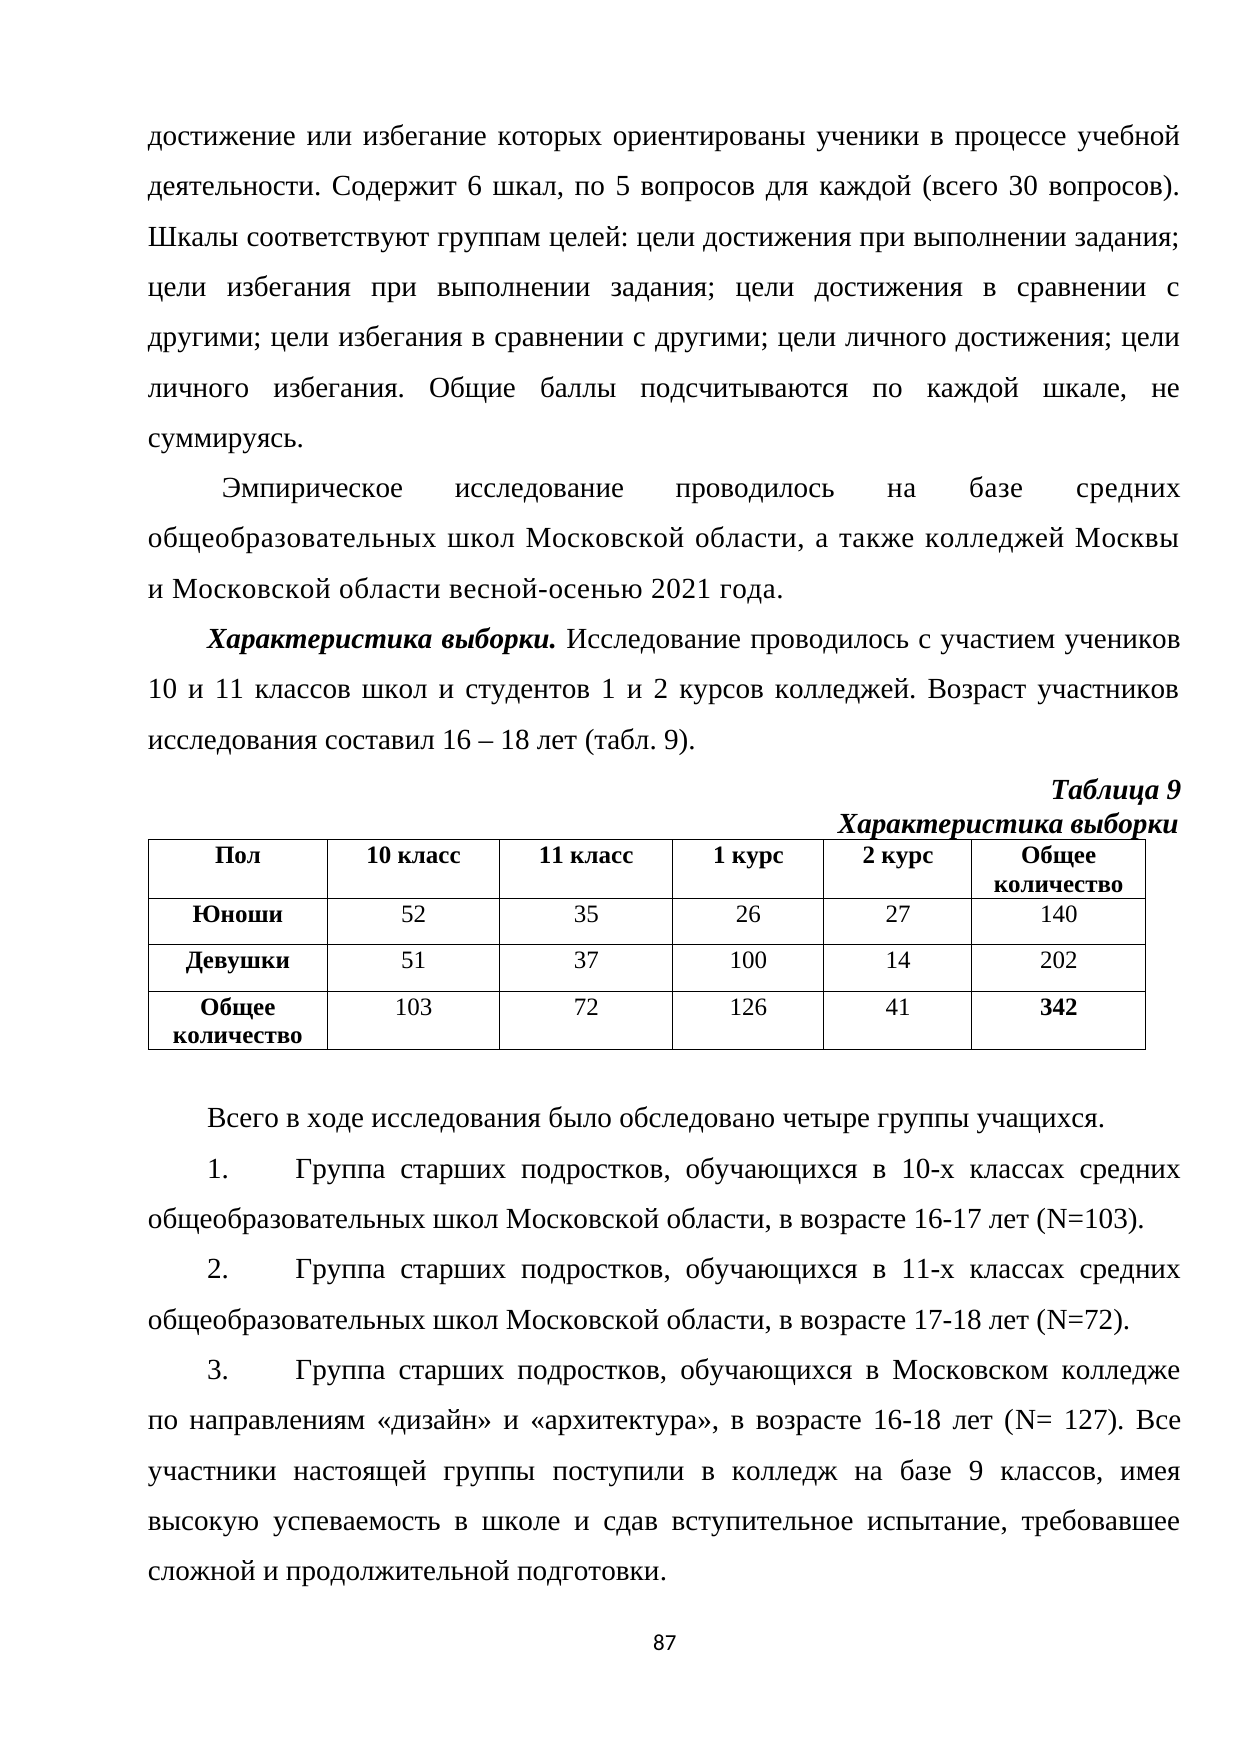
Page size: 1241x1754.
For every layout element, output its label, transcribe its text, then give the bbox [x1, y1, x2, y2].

text Всего в ходе исследования было обследовано четыре группы учащихся. [148, 1101, 1181, 1134]
text Эмпирическое исследование проводилось на базе средних общеобразовательных школ Московской области, а также колледжей Москвы и Московской области весной-осенью 2021 года. [148, 470, 1181, 604]
table_cell 52 [328, 899, 499, 944]
table_header Общее количество [972, 840, 1145, 898]
table_header 11 класс [500, 840, 672, 898]
table_cell 37 [500, 945, 672, 991]
text Характеристика выборки. Исследование проводилось с участием учеников 10 и 11 классов школ и студентов 1 и 2 курсов колледжей. Возраст участников исследования составил 16 – 18 лет (табл. 9). [148, 621, 1181, 755]
table_cell 140 [972, 899, 1145, 944]
list Группа старших подростков, обучающихся в 11-х классах средних общеобразовательных школ Московской области, в возрасте 17-18 лет (N=72). [148, 1252, 1181, 1335]
table_cell Общее количество [149, 992, 327, 1049]
table_header 1 курс [673, 840, 823, 898]
table_cell 100 [673, 945, 823, 991]
list Группа старших подростков, обучающихся в 10-х классах средних общеобразовательных школ Московской области, в возрасте 16-17 лет (N=103). [148, 1151, 1181, 1235]
table_cell 26 [673, 899, 823, 944]
table_header Пол [149, 840, 327, 898]
text Таблица 9 [196, 772, 1181, 806]
table_cell Девушки [149, 945, 327, 991]
table_cell 27 [824, 899, 971, 944]
table_cell 202 [972, 945, 1145, 991]
table_cell 72 [500, 992, 672, 1049]
table_cell 41 [824, 992, 971, 1049]
text Характеристика выборки [196, 806, 1181, 839]
table_header 2 курс [824, 840, 971, 898]
table_cell Юноши [149, 899, 327, 944]
table_cell 35 [500, 899, 672, 944]
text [148, 118, 1181, 453]
table_cell 126 [673, 992, 823, 1049]
table_cell 342 [972, 992, 1145, 1049]
table_header 10 класс [328, 840, 499, 898]
table_cell 14 [824, 945, 971, 991]
table_cell 51 [328, 945, 499, 991]
table_cell 103 [328, 992, 499, 1049]
list Группа старших подростков, обучающихся в Московском колледже по направлениям «дизайн» и «архитектура», в возрасте 16-18 лет (N= 127). Все участники настоящей группы поступили в колледж на базе 9 классов, имея высокую успеваемость в школе и сдав вступительное испытание, требовавшее сложной и продолжительной подготовки. [148, 1352, 1181, 1587]
